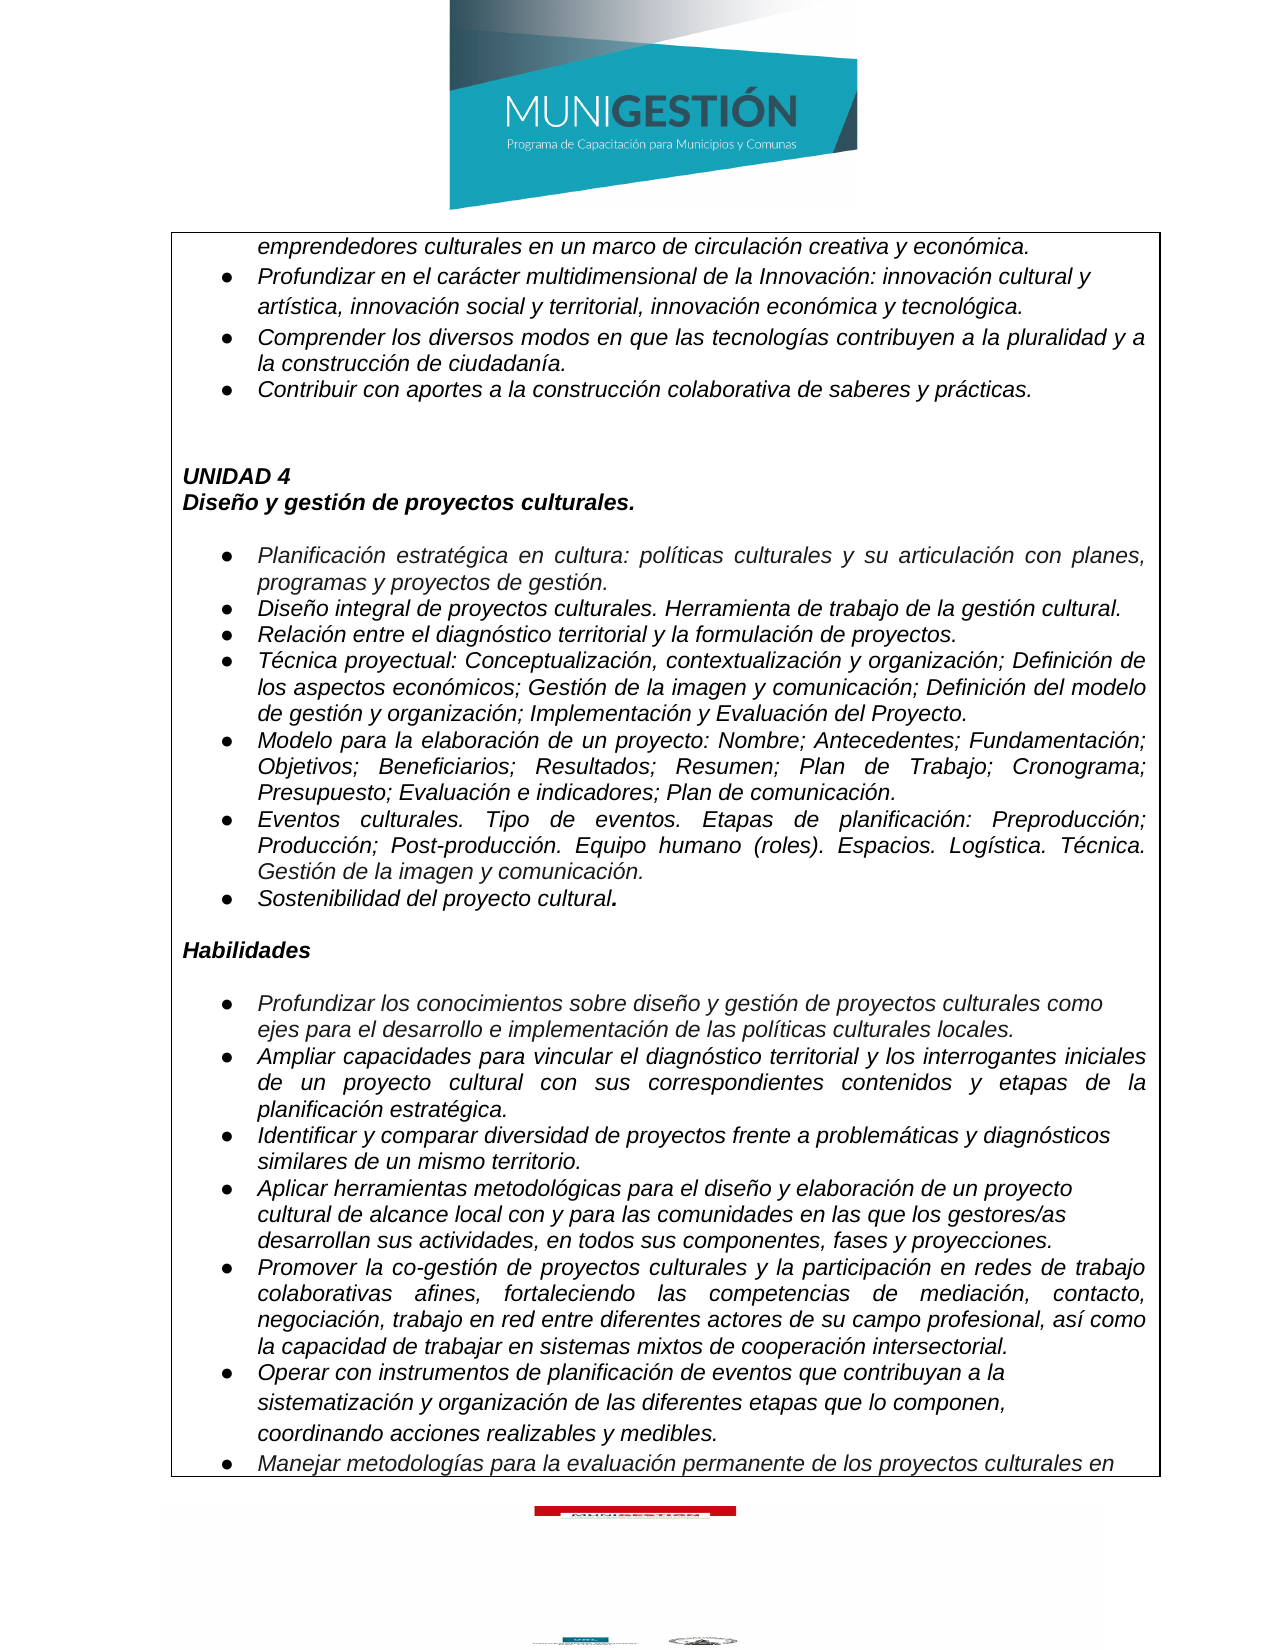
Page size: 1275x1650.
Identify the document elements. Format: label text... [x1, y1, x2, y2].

picture [165, 1506, 1105, 1650]
picture [449, 0, 858, 210]
